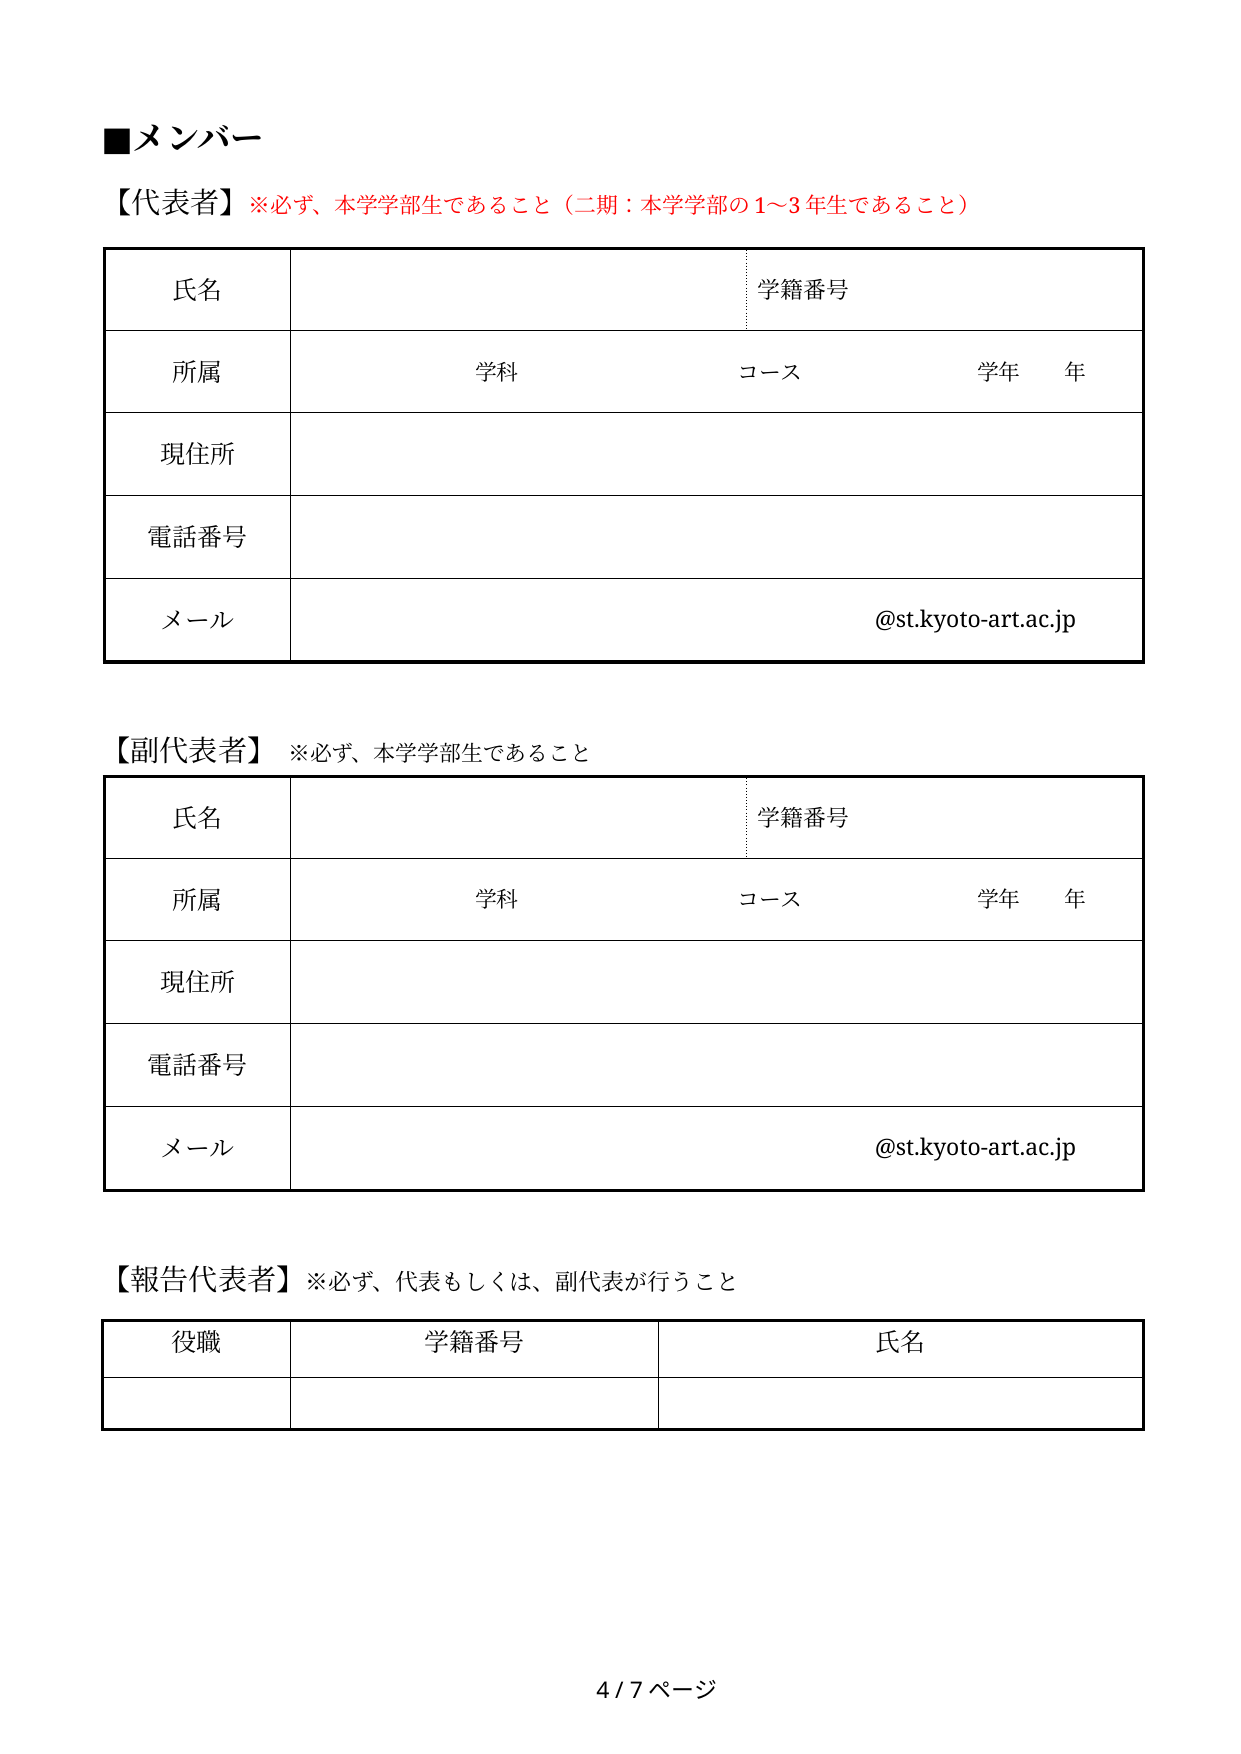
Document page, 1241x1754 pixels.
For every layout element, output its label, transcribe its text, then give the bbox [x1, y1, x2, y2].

table_header 学籍番号 [746, 778, 1142, 858]
table_header 氏名 [106, 250, 290, 329]
table_header 氏名 [106, 778, 290, 858]
table_cell 学科 コース 学年 年 [291, 859, 1142, 940]
table_cell 現住所 [106, 413, 290, 495]
table_cell [104, 1378, 290, 1428]
table_cell [291, 413, 1142, 495]
table_cell 電話番号 [106, 1024, 290, 1106]
table_header 氏名 [659, 1322, 1142, 1377]
table_cell メール [106, 1107, 290, 1188]
table_cell 所属 [106, 859, 290, 940]
table_header 学籍番号 [746, 250, 1142, 329]
table_header 学籍番号 [291, 1322, 658, 1377]
table_cell [659, 1378, 1142, 1428]
table_cell @st.kyoto-art.ac.jp [291, 1107, 1142, 1188]
table_cell [291, 1378, 658, 1428]
table_header [291, 250, 746, 329]
text ■メンバー [101, 112, 1145, 160]
table_header 役職 [104, 1322, 290, 1377]
table_cell 学科 コース 学年 年 [291, 331, 1142, 412]
table_cell [291, 1024, 1142, 1106]
table_cell [291, 496, 1142, 578]
table_header [291, 778, 746, 858]
table_cell 電話番号 [106, 496, 290, 578]
table_cell 所属 [106, 331, 290, 412]
table_cell [291, 941, 1142, 1023]
table_cell 現住所 [106, 941, 290, 1023]
text 【報告代表者】※必ず、代表もしくは、副代表が行うこと [101, 1257, 1145, 1299]
text 【代表者】※必ず、本学学部生であること（二期：本学学部の1～3年生であること） [102, 180, 1145, 222]
table_cell メール [106, 579, 290, 660]
text 【副代表者】 ※必ず、本学学部生であること [101, 728, 1145, 770]
table_cell @st.kyoto-art.ac.jp [291, 579, 1142, 660]
